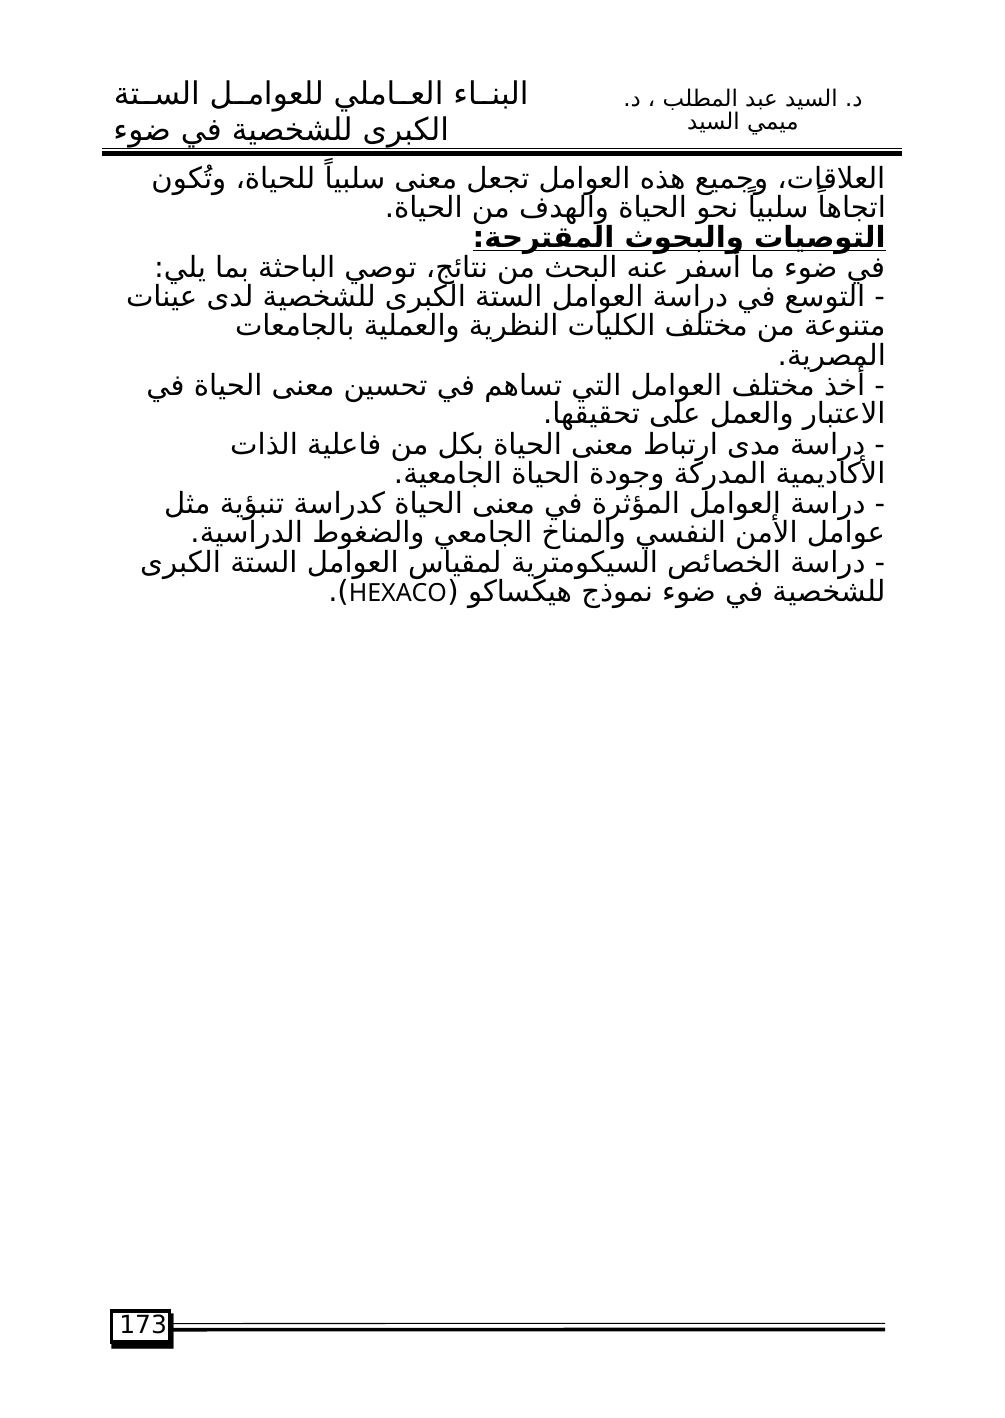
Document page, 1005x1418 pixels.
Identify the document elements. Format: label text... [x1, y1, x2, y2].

text - دراسة العوامل المؤثرة في معنى الحياة كدراسة تنبؤية مثل عوامل الأمن النفسي والمناخ الجامعي والضغوط الدراسية. [118, 490, 886, 549]
text - أخذ مختلف العوامل التي تساهم في تحسين معنى الحياة في الاعتبار والعمل على تحقيقها. [118, 372, 886, 431]
text - دراسة مدى ارتباط معنى الحياة بكل من فاعلية الذات الأكاديمية المدركة وجودة الحياة الجامعية. [118, 431, 886, 490]
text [118, 165, 886, 224]
text - التوسع في دراسة العوامل الستة الكبرى للشخصية لدى عينات متنوعة من مختلف الكليات النظرية والعملية بالجامعات المصرية. [118, 283, 886, 372]
text التوصيات والبحوث المقترحة: [118, 224, 886, 254]
text في ضوء ما أسفر عنه البحث من نتائج، توصي الباحثة بما يلي: [118, 254, 886, 283]
text - دراسة الخصائص السيكومترية لمقياس العوامل الستة الكبرى للشخصية في ضوء نموذج هيكساكو (HEXACO). [118, 549, 886, 608]
